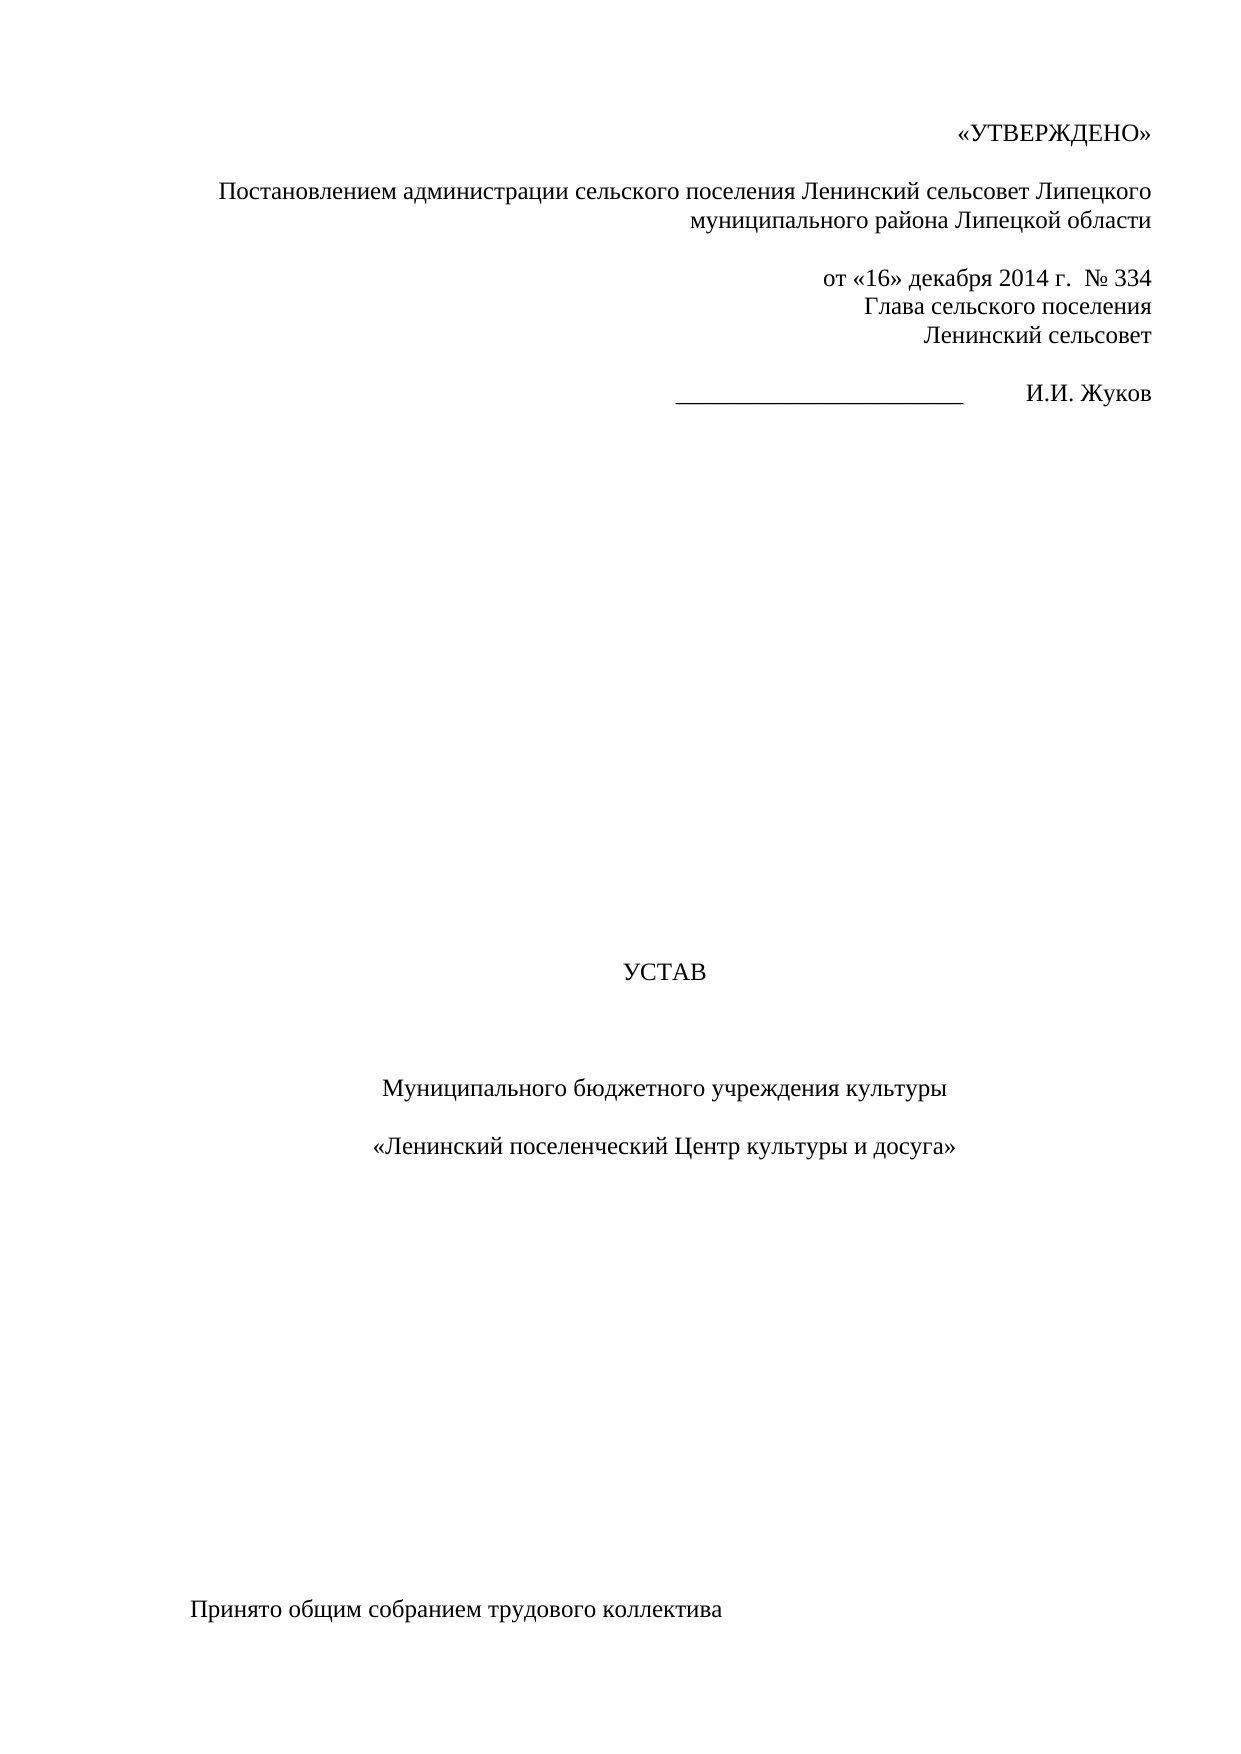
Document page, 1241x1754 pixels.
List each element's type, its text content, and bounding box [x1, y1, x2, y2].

text «УТВЕРЖДЕНО» [177, 118, 1152, 147]
text «Ленинский поселенческий Центр культуры и досуга» [177, 1131, 1152, 1160]
text УСТАВ [177, 957, 1152, 986]
text _______________________ И.И. Жуков [177, 378, 1152, 407]
text Постановлением администрации сельского поселения Ленинский сельсовет Липецкого муниципального района Липецкой области [177, 176, 1152, 233]
text Принято общим собранием трудового коллектива [177, 1594, 1152, 1623]
text от «16» декабря 2014 г. № 334 Глава сельского поселения Ленинский сельсовет [177, 263, 1152, 349]
text Муниципального бюджетного учреждения культуры [177, 1073, 1152, 1102]
